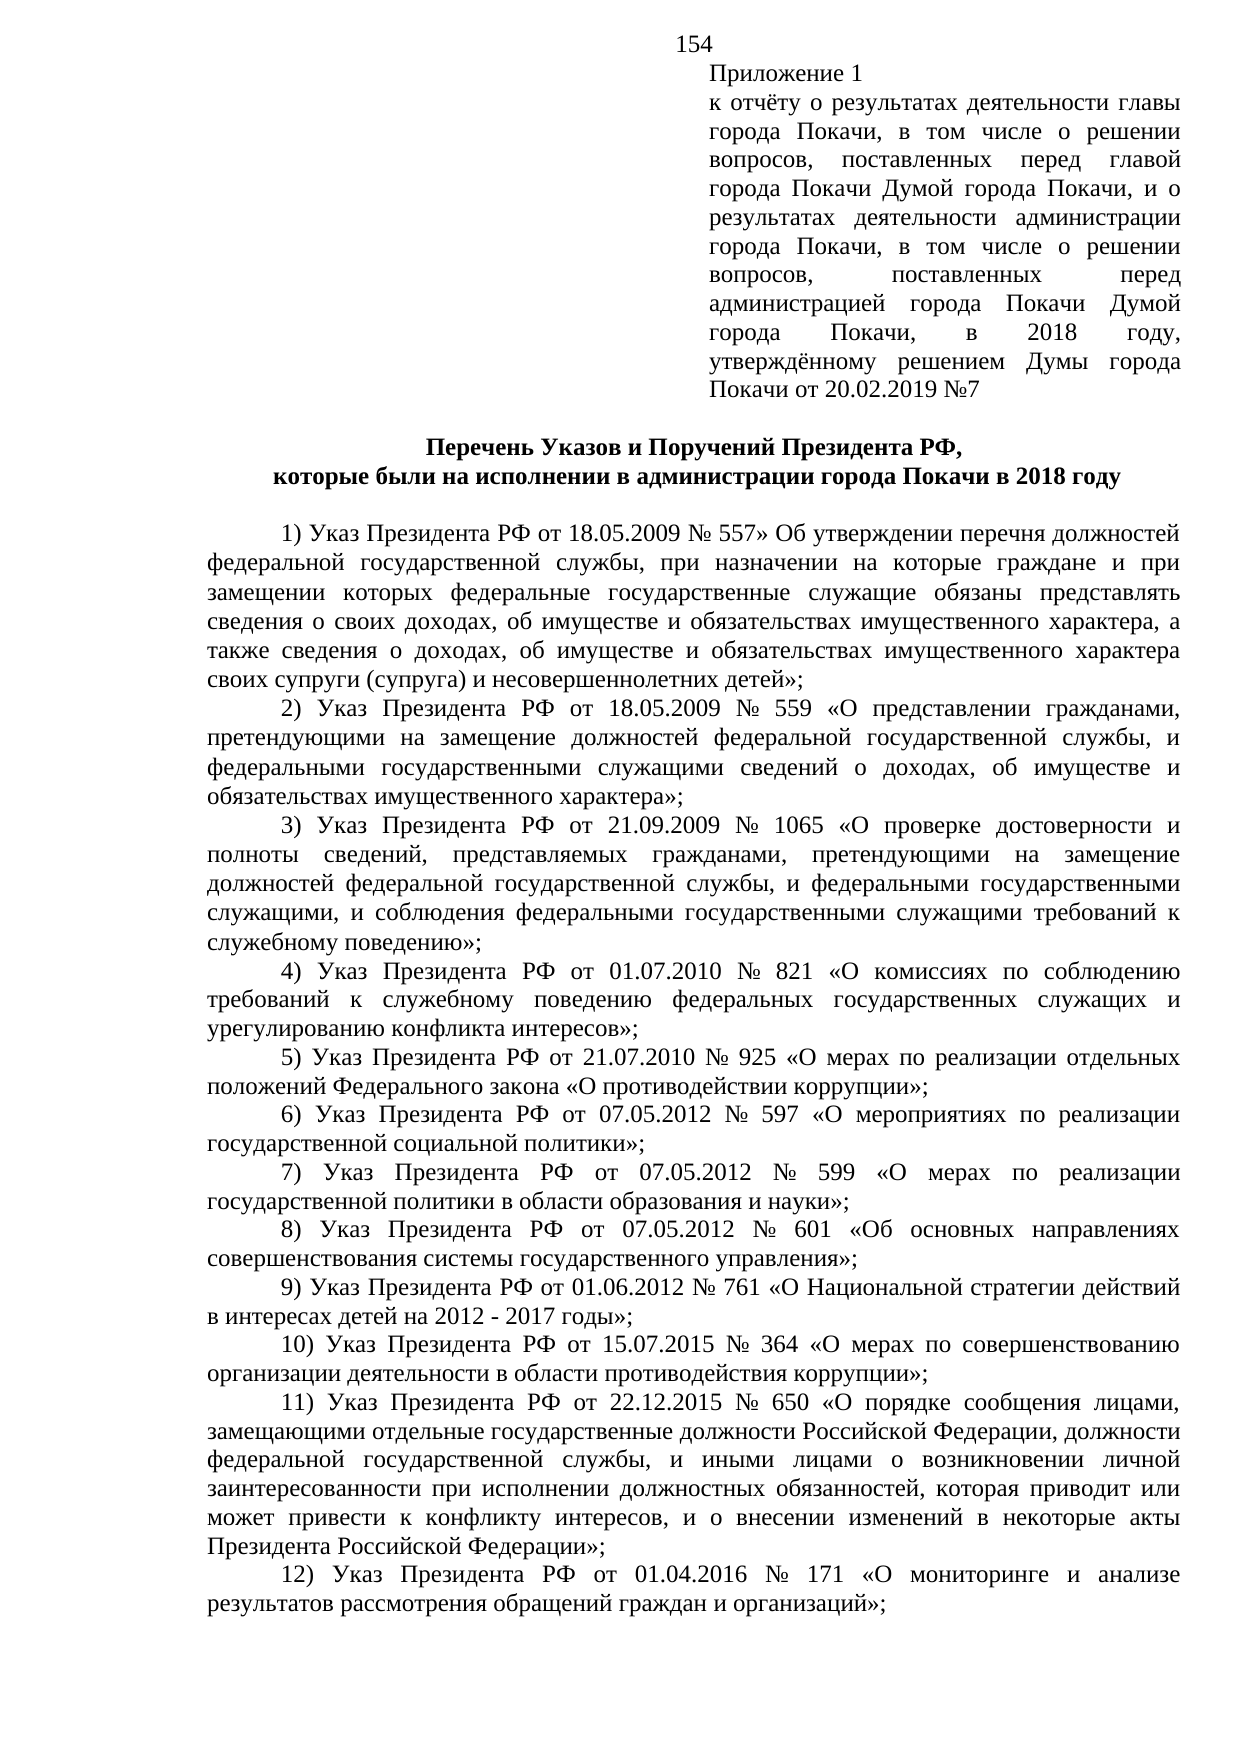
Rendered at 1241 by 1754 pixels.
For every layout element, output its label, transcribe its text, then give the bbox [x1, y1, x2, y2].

text 1) Указ Президента РФ от 18.05.2009 № 557» Об утверждении перечня должностей федеральной государственной службы, при назначении на которые граждане и при замещении которых федеральные государственные служащие обязаны представлять сведения о своих доходах, об имуществе и обязательствах имущественного характера, а также сведения о доходах, об имуществе и обязательствах имущественного характера своих супруги (супруга) и несовершеннолетних детей»; [207, 518, 1181, 693]
text 7) Указ Президента РФ от 07.05.2012 № 599 «О мерах по реализации государственной политики в области образования и науки»; [207, 1157, 1181, 1214]
text 10) Указ Президента РФ от 15.07.2015 № 364 «О мерах по совершенствованию организации деятельности в области противодействия коррупции»; [207, 1329, 1181, 1387]
text 8) Указ Президента РФ от 07.05.2012 № 601 «Об основных направлениях совершенствования системы государственного управления»; [207, 1214, 1181, 1272]
text 2) Указ Президента РФ от 18.05.2009 № 559 «О представлении гражданами, претендующими на замещение должностей федеральной государственной службы, и федеральными государственными служащими сведений о доходах, об имуществе и обязательствах имущественного характера»; [207, 693, 1181, 810]
text Перечень Указов и Поручений Президента РФ, [207, 432, 1181, 461]
text 12) Указ Президента РФ от 01.04.2016 № 171 «О мониторинге и анализе результатов рассмотрения обращений граждан и организаций»; [207, 1559, 1181, 1617]
text 4) Указ Президента РФ от 01.07.2010 № 821 «О комиссиях по соблюдению требований к служебному поведению федеральных государственных служащих и урегулированию конфликта интересов»; [207, 956, 1181, 1042]
text 3) Указ Президента РФ от 21.09.2009 № 1065 «О проверке достоверности и полноты сведений, представляемых гражданами, претендующими на замещение должностей федеральной государственной службы, и федеральными государственными служащими, и соблюдения федеральными государственными служащими требований к служебному поведению»; [207, 810, 1181, 956]
text 9) Указ Президента РФ от 01.06.2012 № 761 «О Национальной стратегии действий в интересах детей на 2012 - 2017 годы»; [207, 1272, 1181, 1329]
text к отчёту о результатах деятельности главы города Покачи, в том числе о решении вопросов, поставленных перед главой города Покачи Думой города Покачи, и о результатах деятельности администрации города Покачи, в том числе о решении вопросов, поставленных перед администрацией города Покачи Думой города Покачи, в 2018 году, утверждённому решением Думы города Покачи от 20.02.2019 №7 [709, 87, 1181, 403]
text 11) Указ Президента РФ от 22.12.2015 № 650 «О порядке сообщения лицами, замещающими отдельные государственные должности Российской Федерации, должности федеральной государственной службы, и иными лицами о возникновении личной заинтересованности при исполнении должностных обязанностей, которая приводит или может привести к конфликту интересов, и о внесении изменений в некоторые акты Президента Российской Федерации»; [207, 1387, 1181, 1559]
text которые были на исполнении в администрации города Покачи в 2018 году [207, 461, 1181, 489]
text Приложение 1 [709, 58, 1181, 87]
text 6) Указ Президента РФ от 07.05.2012 № 597 «О мероприятиях по реализации государственной социальной политики»; [207, 1099, 1181, 1157]
text 5) Указ Президента РФ от 21.07.2010 № 925 «О мерах по реализации отдельных положений Федерального закона «О противодействии коррупции»; [207, 1042, 1181, 1099]
